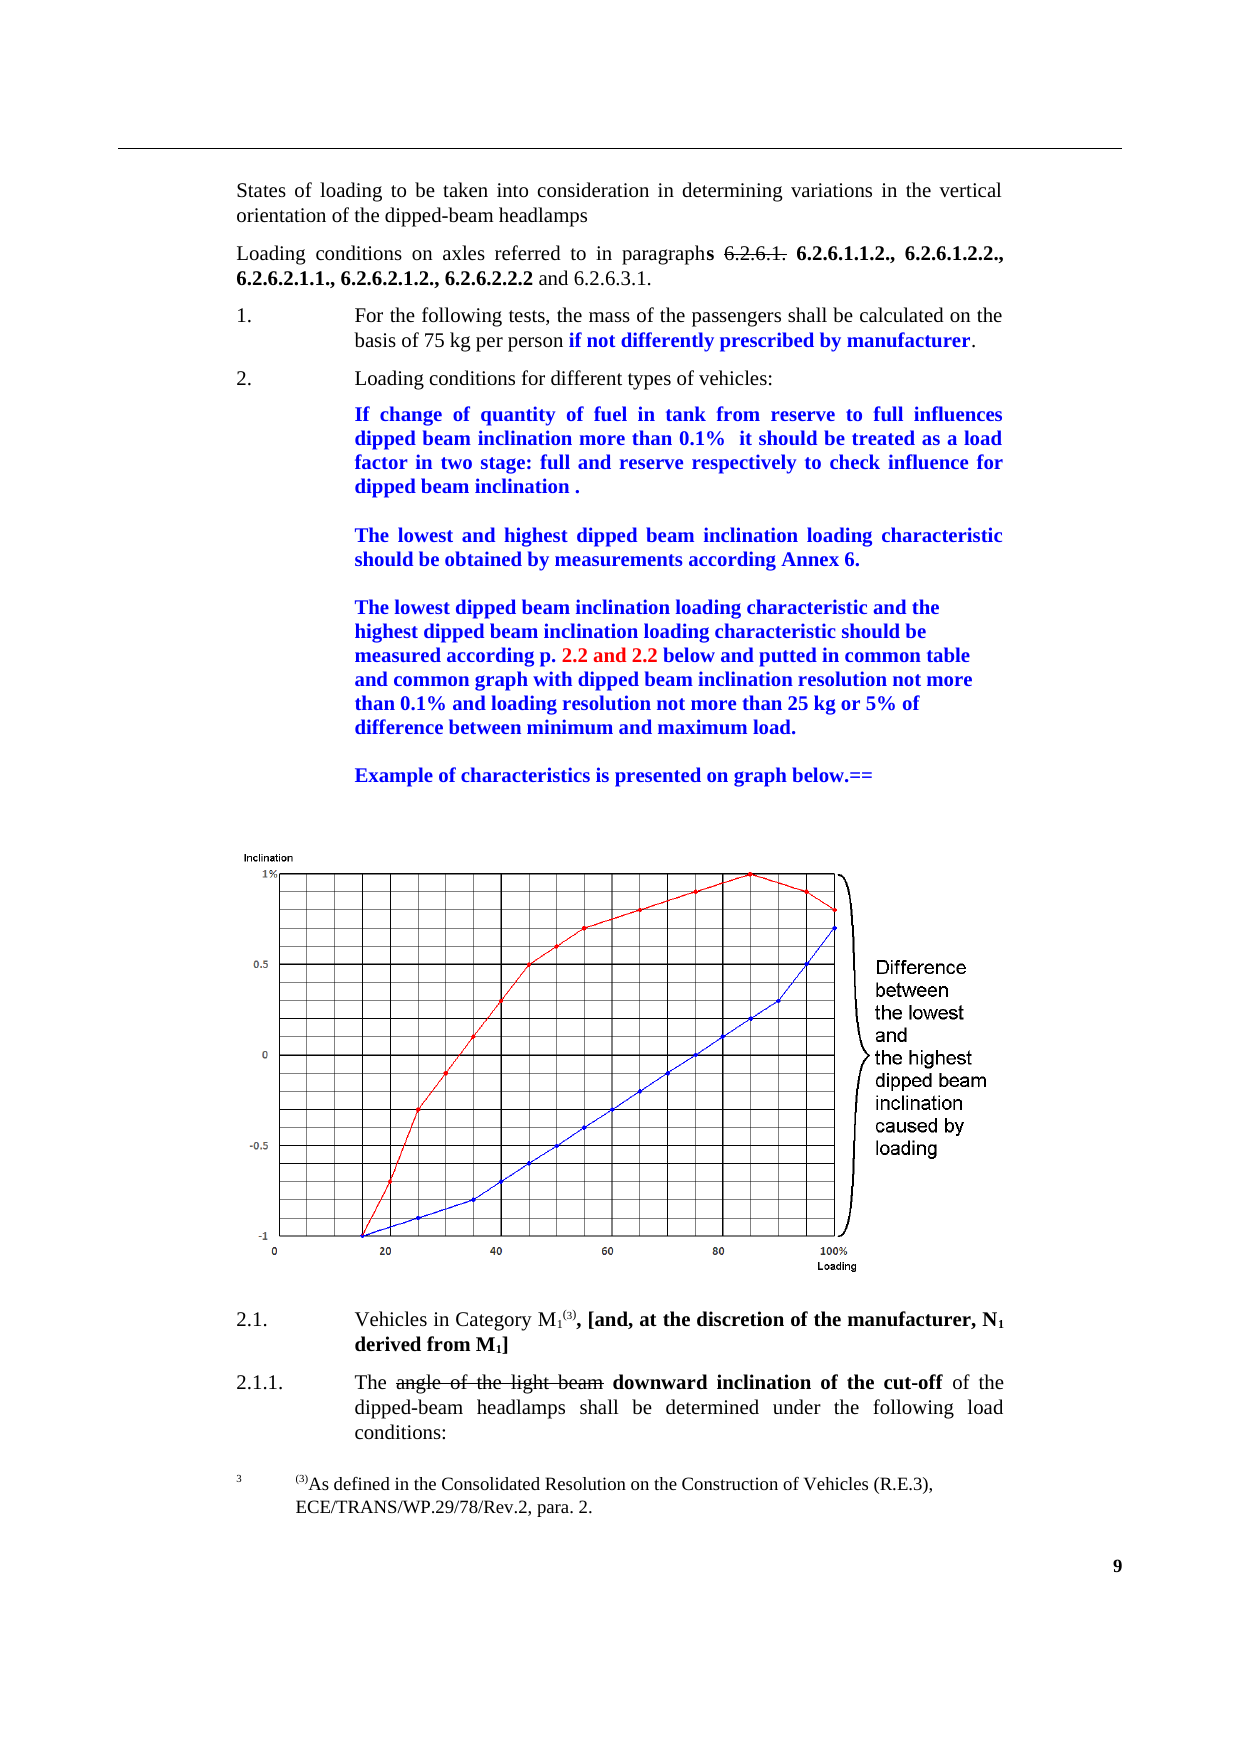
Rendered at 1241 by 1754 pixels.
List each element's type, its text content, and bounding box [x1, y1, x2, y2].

text If change of quantity of fuel in tank from reserve to full influences dipped beam inclination more than 0.1% it should be treated as a load factor in two stage: full and reserve respectively to check influence for dipped beam inclination . [354, 402, 1004, 498]
text Loading conditions on axles referred to in paragraphs 6.2.6.1. 6.2.6.1.1.2., 6.2.6.1.2.2., 6.2.6.2.1.1., 6.2.6.2.1.2., 6.2.6.2.2.2 and 6.2.6.3.1. [236, 240, 1004, 290]
text 1. For the following tests, the mass of the passengers shall be calculated on the basis of 75 kg per person if not differently prescribed by manufacturer. [236, 302, 1004, 352]
text 2. Loading conditions for different types of vehicles: [236, 365, 1004, 390]
text 2.1.1. The angle of the light beam downward inclination of the cut-off of the dipped-beam headlamps shall be determined under the following load conditions: [236, 1369, 1004, 1444]
text The lowest and highest dipped beam inclination loading characteristic should be obtained by measurements according Annex 6. [354, 522, 1004, 571]
picture [236, 824, 990, 1294]
text 2.1. Vehicles in Category M1(3), [and, at the discretion of the manufacturer, N1 derived from M1] [236, 1306, 1004, 1356]
text States of loading to be taken into consideration in determining variations in the vertical orientation of the dipped-beam headlamps [236, 177, 1004, 227]
text Example of characteristics is presented on graph below.== [354, 763, 1004, 787]
text The lowest dipped beam inclination loading characteristic and the highest dipped beam inclination loading characteristic should be measured according p. 2.2 and 2.2 below and putted in common table and common graph with dipped beam inclination resolution not more than 0.1% and loading resolution not more than 25 kg or 5% of difference between minimum and maximum load. [354, 595, 1004, 739]
